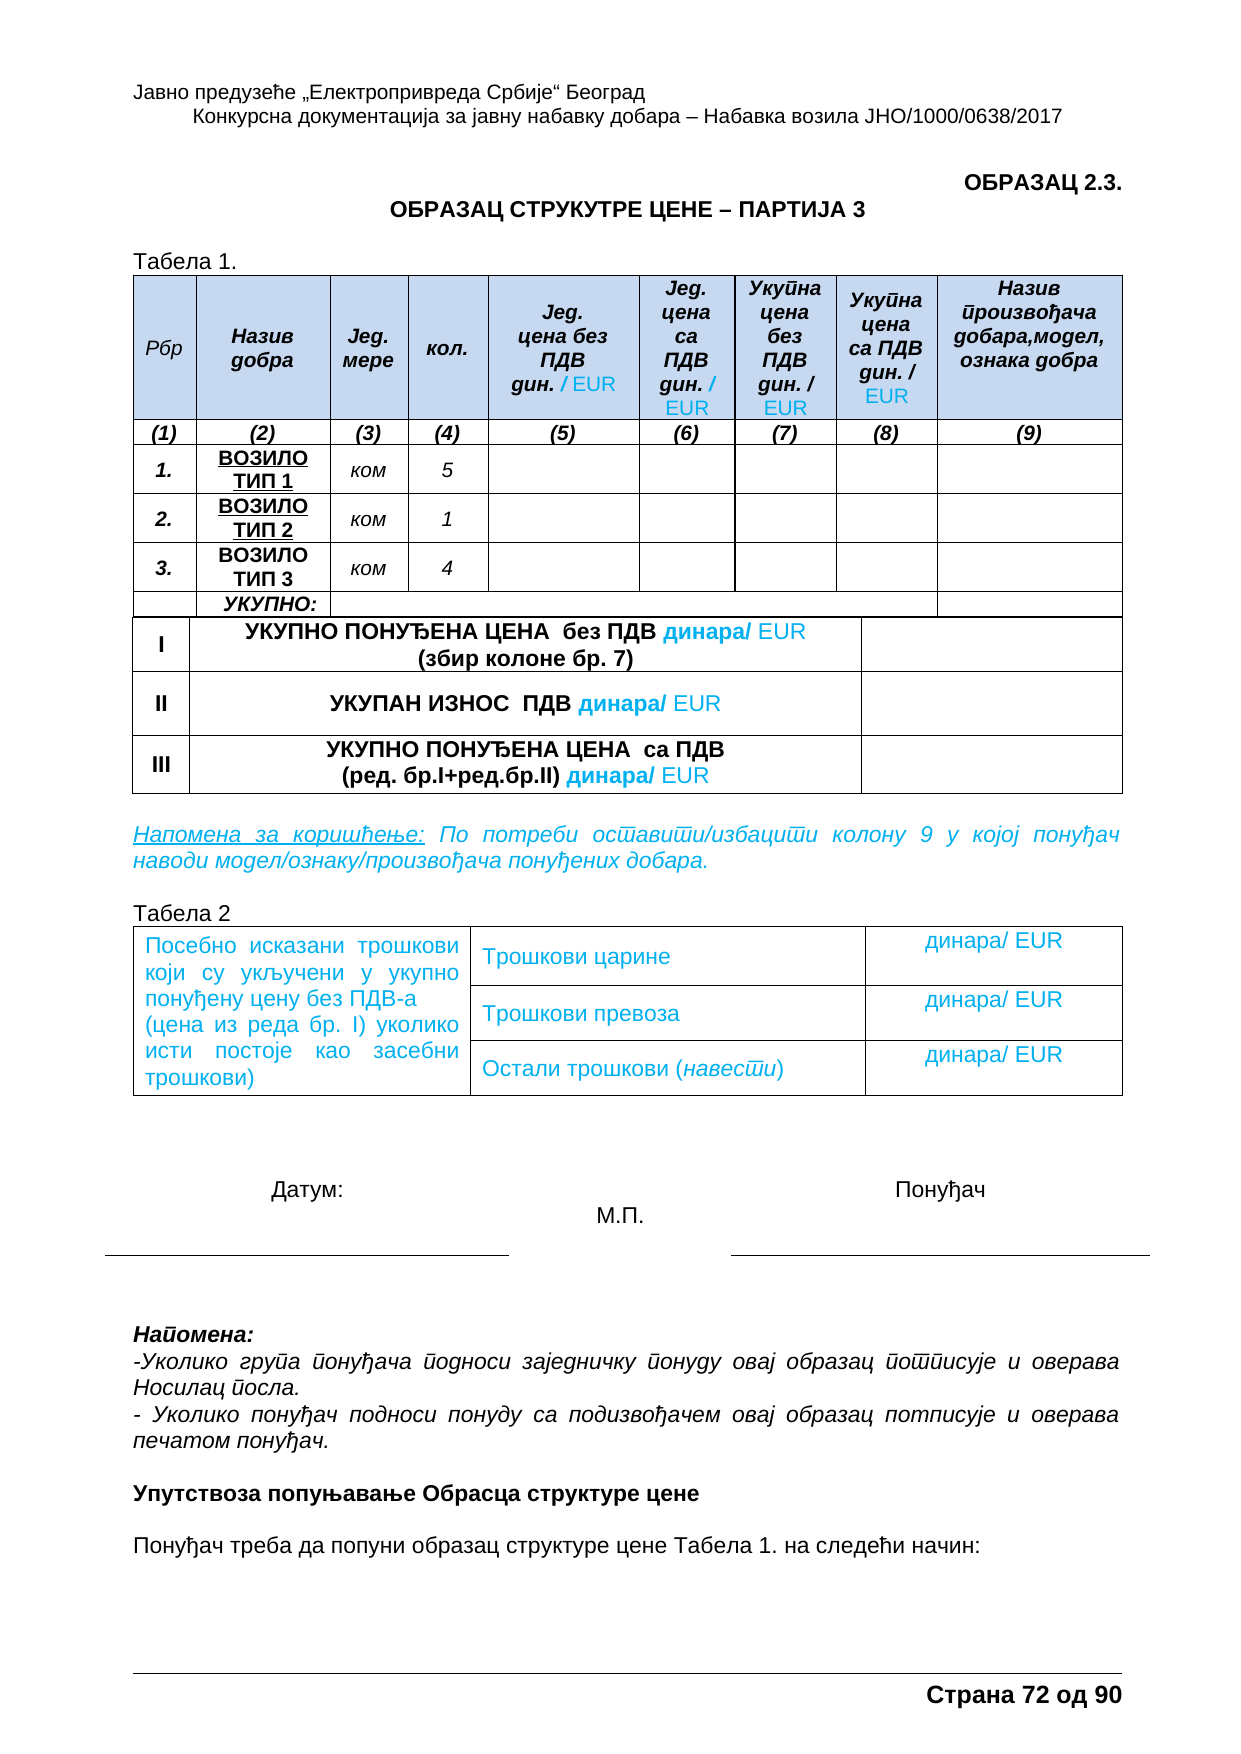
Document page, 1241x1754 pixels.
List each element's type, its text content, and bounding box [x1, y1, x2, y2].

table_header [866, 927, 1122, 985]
text -Уколико група понуђача подноси заједничку понуду овај образац потписује и оверава Носилац посла. [133, 1348, 1122, 1401]
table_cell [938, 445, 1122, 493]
text Напомена за коришћење: По потреби оставити/избацити колону 9 у којој понуђач наводи модел/ознаку/произвођача понуђених добара. [133, 821, 1122, 873]
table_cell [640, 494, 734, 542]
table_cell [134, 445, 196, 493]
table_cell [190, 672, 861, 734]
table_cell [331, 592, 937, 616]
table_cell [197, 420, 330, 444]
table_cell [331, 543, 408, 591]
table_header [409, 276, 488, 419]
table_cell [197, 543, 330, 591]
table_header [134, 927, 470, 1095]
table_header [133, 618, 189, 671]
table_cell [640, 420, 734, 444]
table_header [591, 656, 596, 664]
list Понуђач треба да попуни образац структуре цене Табела 1. на следећи начин: [133, 1532, 1122, 1559]
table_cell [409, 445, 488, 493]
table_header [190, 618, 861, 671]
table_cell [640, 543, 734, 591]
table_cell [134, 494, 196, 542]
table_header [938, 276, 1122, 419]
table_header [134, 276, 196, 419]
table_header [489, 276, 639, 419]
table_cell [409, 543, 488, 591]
text ОБРАЗАЦ СТРУКУТРЕ ЦЕНЕ – ПАРТИЈА 3 [133, 196, 1122, 222]
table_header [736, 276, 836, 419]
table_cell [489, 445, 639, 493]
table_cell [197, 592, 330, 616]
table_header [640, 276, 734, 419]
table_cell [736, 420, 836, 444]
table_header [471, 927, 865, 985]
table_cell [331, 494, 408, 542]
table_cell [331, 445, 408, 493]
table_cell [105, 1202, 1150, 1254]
text Упутствоза попуњавање Обрасца структуре цене [133, 1479, 1122, 1506]
text Табела 1. [133, 248, 1122, 274]
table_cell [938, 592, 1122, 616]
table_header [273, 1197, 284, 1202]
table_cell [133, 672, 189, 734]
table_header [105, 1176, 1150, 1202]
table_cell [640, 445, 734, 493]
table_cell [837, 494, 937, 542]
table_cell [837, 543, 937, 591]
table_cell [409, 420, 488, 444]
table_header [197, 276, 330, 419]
subtitle ОБРАЗАЦ 2.3. [133, 169, 1122, 196]
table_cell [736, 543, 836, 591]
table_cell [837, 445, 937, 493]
text Табела 2 [133, 899, 1122, 926]
text Напомена: [133, 1321, 1122, 1348]
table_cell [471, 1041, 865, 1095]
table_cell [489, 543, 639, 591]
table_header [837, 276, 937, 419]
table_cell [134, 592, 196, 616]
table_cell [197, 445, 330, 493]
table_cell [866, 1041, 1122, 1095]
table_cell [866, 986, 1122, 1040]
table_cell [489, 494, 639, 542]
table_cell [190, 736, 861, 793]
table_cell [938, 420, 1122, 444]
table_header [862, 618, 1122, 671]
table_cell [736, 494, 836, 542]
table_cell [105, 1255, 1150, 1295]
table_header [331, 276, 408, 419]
text - Уколико понуђач подноси понуду са подизвођачем овај образац потписује и оверава печатом понуђач. [133, 1401, 1122, 1453]
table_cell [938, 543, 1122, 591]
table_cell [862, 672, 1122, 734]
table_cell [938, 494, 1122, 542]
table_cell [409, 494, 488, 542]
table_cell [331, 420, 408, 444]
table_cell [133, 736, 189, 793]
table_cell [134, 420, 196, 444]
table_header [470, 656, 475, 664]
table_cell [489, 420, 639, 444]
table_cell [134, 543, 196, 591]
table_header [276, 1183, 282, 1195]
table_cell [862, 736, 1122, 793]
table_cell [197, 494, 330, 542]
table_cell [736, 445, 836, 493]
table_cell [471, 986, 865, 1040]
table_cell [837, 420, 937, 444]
